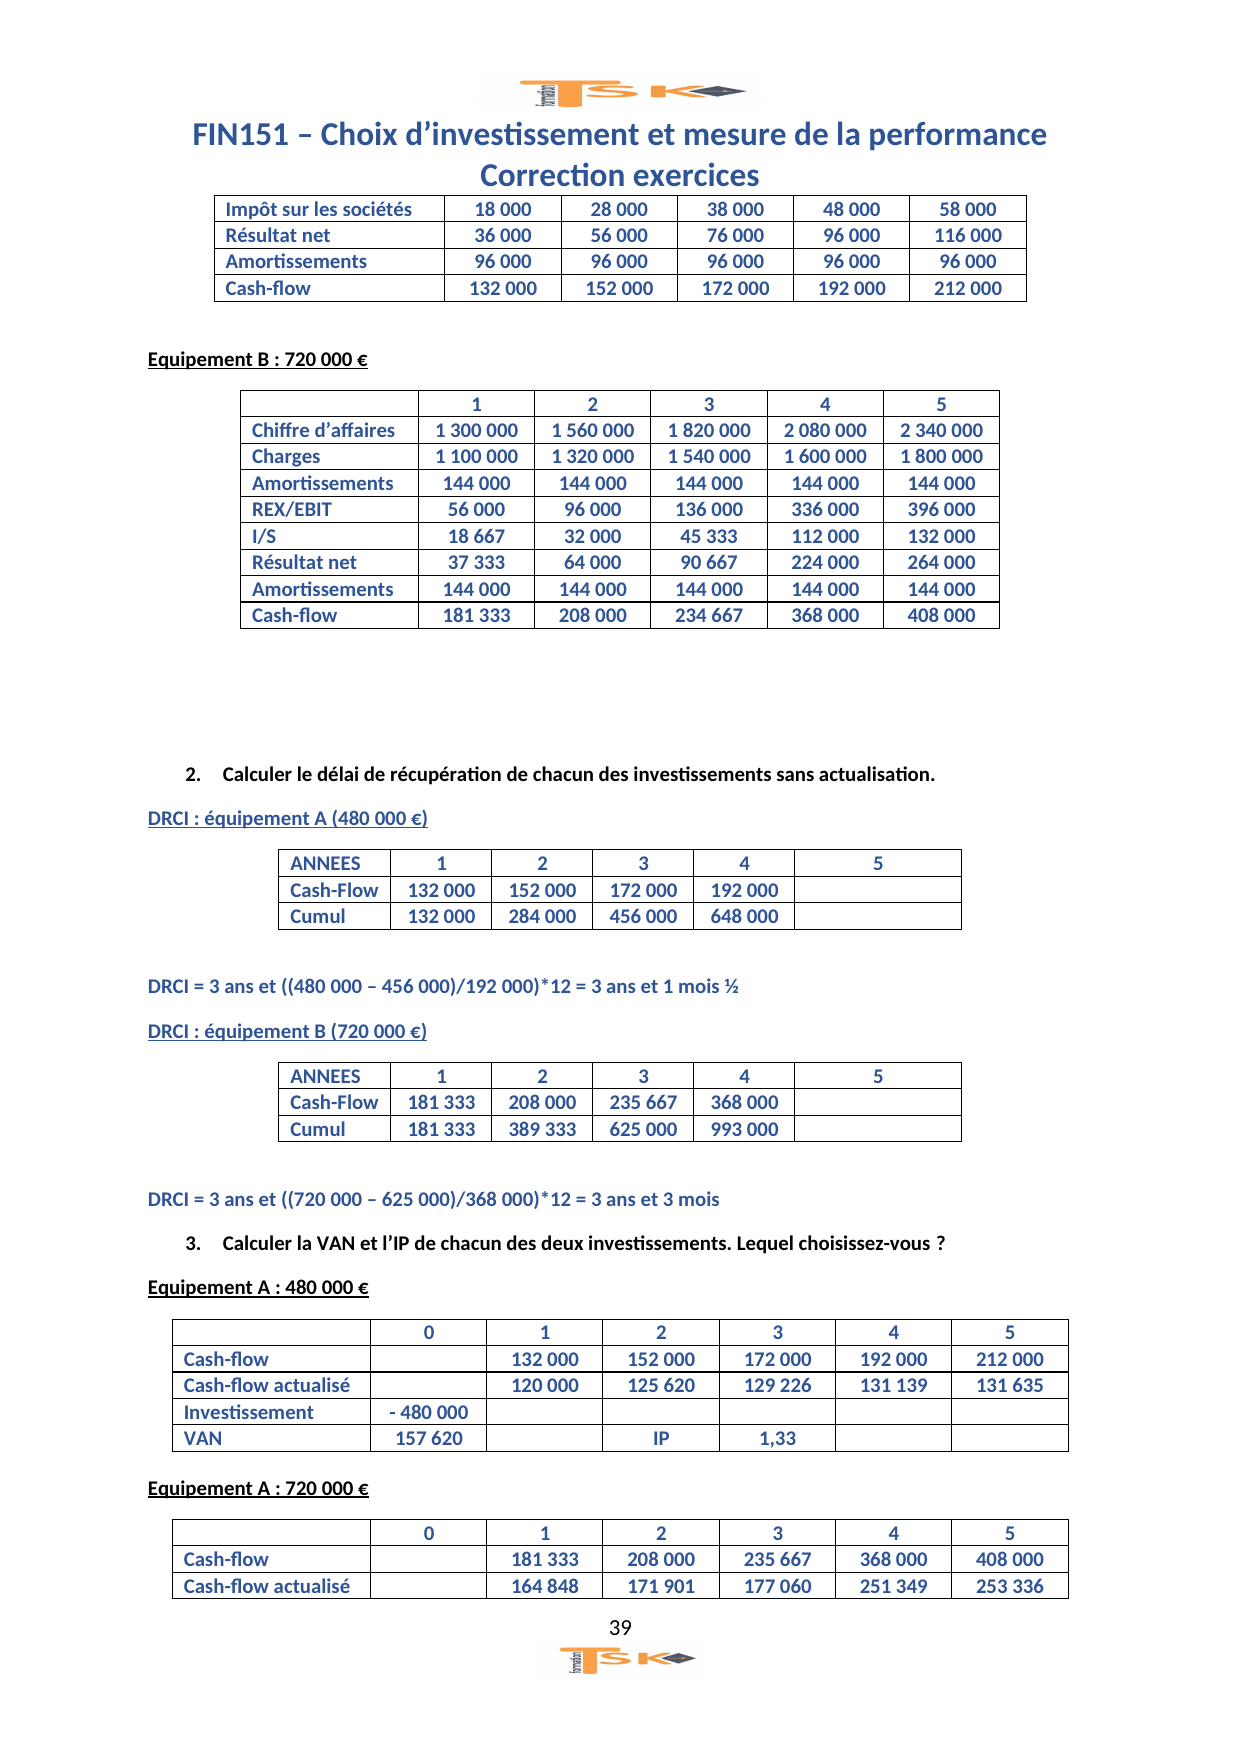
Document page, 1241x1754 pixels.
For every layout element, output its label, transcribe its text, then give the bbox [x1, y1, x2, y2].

table_cell 993 000 [694, 1116, 794, 1141]
table_cell 235 667 [593, 1089, 693, 1115]
table_cell - 480 000 [371, 1399, 486, 1424]
table_cell [371, 1546, 486, 1572]
table_cell 224 000 [768, 550, 883, 575]
table_cell 1 300 000 [419, 417, 534, 443]
table_cell 171 901 [603, 1573, 719, 1598]
table_cell 64 000 [535, 550, 650, 575]
table_cell 625 000 [593, 1116, 693, 1141]
table_header 1 [391, 850, 491, 876]
table_cell [795, 1116, 961, 1141]
table_cell 144 000 [884, 576, 999, 601]
table_cell 648 000 [694, 903, 794, 929]
table_header 2 [603, 1320, 719, 1345]
text DRCI : équipement A (480 000 €) [148, 805, 1093, 831]
table_header [241, 391, 418, 416]
table_cell 181 333 [487, 1546, 602, 1572]
table_header ANNEES [279, 850, 390, 876]
table_header 3 [593, 850, 693, 876]
table_cell 408 000 [884, 603, 999, 628]
table_header 2 [492, 1063, 592, 1088]
table_cell [836, 1425, 951, 1451]
table_cell 234 667 [651, 603, 767, 628]
table_cell 28 000 [562, 196, 677, 221]
table_cell 96 000 [562, 249, 677, 274]
picture [533, 1640, 707, 1681]
table_cell 157 620 [371, 1425, 486, 1451]
table_cell 181 333 [391, 1089, 491, 1115]
table_cell Résultat net [215, 222, 444, 248]
table_cell Cash-Flow [279, 1089, 390, 1115]
table_cell 132 000 [391, 903, 491, 929]
table_header 5 [952, 1520, 1068, 1545]
table_cell [603, 1399, 719, 1424]
table_cell 152 000 [562, 275, 677, 301]
table_cell 132 000 [391, 877, 491, 902]
table_cell Investissement [173, 1399, 370, 1424]
table_header 5 [952, 1320, 1068, 1345]
table_cell 56 000 [419, 497, 534, 522]
table_cell 251 349 [836, 1573, 951, 1598]
table_cell 56 000 [562, 222, 677, 248]
table_cell 368 000 [768, 603, 883, 628]
table_cell IP [603, 1425, 719, 1451]
table_cell 2 080 000 [768, 417, 883, 443]
table_cell 336 000 [768, 497, 883, 522]
table_cell Résultat net [241, 550, 418, 575]
table_cell 192 000 [694, 877, 794, 902]
table_cell 172 000 [678, 275, 793, 301]
table_cell 125 620 [603, 1373, 719, 1398]
table_cell [371, 1346, 486, 1371]
table_cell 129 226 [720, 1373, 835, 1398]
text DRCI : équipement B (720 000 €) [148, 1018, 1093, 1043]
table_cell [487, 1425, 602, 1451]
table_cell Cash-flow actualisé [173, 1373, 370, 1398]
table_header 5 [795, 850, 961, 876]
table_cell [720, 1399, 835, 1424]
table_cell 368 000 [694, 1089, 794, 1115]
table_cell 144 000 [768, 576, 883, 601]
table_cell 1 820 000 [651, 417, 767, 443]
table_cell 264 000 [884, 550, 999, 575]
table_cell 144 000 [651, 576, 767, 601]
table_header 3 [720, 1520, 835, 1545]
table_cell 144 000 [419, 576, 534, 601]
text Equipement A : 480 000 € [148, 1274, 1093, 1300]
table_cell 18 667 [419, 523, 534, 548]
table_cell 1,33 [720, 1425, 835, 1451]
table_cell [795, 903, 961, 929]
table_cell Cash-flow [215, 275, 444, 301]
table_cell 181 333 [391, 1116, 491, 1141]
table_cell 192 000 [836, 1346, 951, 1371]
table_header 5 [884, 391, 999, 416]
table_cell 1 600 000 [768, 444, 883, 469]
table_header [173, 1520, 370, 1545]
table_header 4 [694, 1063, 794, 1088]
table_cell 96 000 [535, 497, 650, 522]
table_cell 18 000 [445, 196, 561, 221]
table_cell 76 000 [678, 222, 793, 248]
table_header 1 [487, 1520, 602, 1545]
table_cell 144 000 [768, 470, 883, 496]
text DRCI = 3 ans et ((720 000 – 625 000)/368 000)*12 = 3 ans et 3 mois [148, 1186, 1093, 1212]
table_cell 368 000 [836, 1546, 951, 1572]
table_cell [371, 1373, 486, 1398]
table_cell 131 139 [836, 1373, 951, 1398]
table_cell [952, 1399, 1068, 1424]
table_cell 131 635 [952, 1373, 1068, 1398]
table_cell 235 667 [720, 1546, 835, 1572]
table_cell Amortissements [215, 249, 444, 274]
table_cell 1 540 000 [651, 444, 767, 469]
table_cell 36 000 [445, 222, 561, 248]
table_cell 396 000 [884, 497, 999, 522]
table_cell 144 000 [535, 576, 650, 601]
table_cell 38 000 [678, 196, 793, 221]
table_cell 177 060 [720, 1573, 835, 1598]
table_header 2 [603, 1520, 719, 1545]
table_cell 144 000 [419, 470, 534, 496]
table_cell VAN [173, 1425, 370, 1451]
table_cell 144 000 [535, 470, 650, 496]
table_cell 192 000 [794, 275, 909, 301]
table_cell Cash-flow [173, 1546, 370, 1572]
table_cell 96 000 [794, 249, 909, 274]
table_cell 37 333 [419, 550, 534, 575]
table_header 3 [720, 1320, 835, 1345]
table_cell 2 340 000 [884, 417, 999, 443]
table_header 3 [651, 391, 767, 416]
table_cell 208 000 [535, 603, 650, 628]
table_cell Impôt sur les sociétés [215, 196, 444, 221]
table_cell 96 000 [910, 249, 1026, 274]
table_cell 456 000 [593, 903, 693, 929]
table_header 1 [419, 391, 534, 416]
table_cell 45 333 [651, 523, 767, 548]
list Calculer le délai de récupération de chacun des investissements sans actualisation. [185, 761, 1093, 787]
table_cell 132 000 [487, 1346, 602, 1371]
table_cell 144 000 [651, 470, 767, 496]
table_cell 32 000 [535, 523, 650, 548]
picture [475, 73, 765, 114]
table_cell Chiffre d’affaires [241, 417, 418, 443]
table_cell [952, 1425, 1068, 1451]
table_header ANNEES [279, 1063, 390, 1088]
table_cell [795, 1089, 961, 1115]
table_header 4 [836, 1320, 951, 1345]
table_cell 389 333 [492, 1116, 592, 1141]
table_header 1 [487, 1320, 602, 1345]
table_cell Amortissements [241, 470, 418, 496]
table_cell [371, 1573, 486, 1598]
table_header 2 [535, 391, 650, 416]
table_header 0 [371, 1520, 486, 1545]
table_cell 181 333 [419, 603, 534, 628]
table_cell Cash-Flow [279, 877, 390, 902]
table_cell Charges [241, 444, 418, 469]
table_header [173, 1320, 370, 1345]
table_cell 208 000 [492, 1089, 592, 1115]
table_cell 1 320 000 [535, 444, 650, 469]
table_cell Cash-flow [241, 603, 418, 628]
table_cell 116 000 [910, 222, 1026, 248]
table_cell 212 000 [910, 275, 1026, 301]
table_header 3 [593, 1063, 693, 1088]
text Equipement A : 720 000 € [148, 1475, 1093, 1500]
table_header 5 [795, 1063, 961, 1088]
table_cell 152 000 [603, 1346, 719, 1371]
table_cell 1 560 000 [535, 417, 650, 443]
table_cell Amortissements [241, 576, 418, 601]
table_cell 408 000 [952, 1546, 1068, 1572]
table_cell [836, 1399, 951, 1424]
table_cell REX/EBIT [241, 497, 418, 522]
table_cell 164 848 [487, 1573, 602, 1598]
text Equipement B : 720 000 € [148, 346, 1093, 371]
table_cell I/S [241, 523, 418, 548]
table_cell 253 336 [952, 1573, 1068, 1598]
table_header 4 [836, 1520, 951, 1545]
table_cell 136 000 [651, 497, 767, 522]
table_cell 152 000 [492, 877, 592, 902]
table_cell [487, 1399, 602, 1424]
table_cell 132 000 [884, 523, 999, 548]
table_cell [795, 877, 961, 902]
table_cell Cumul [279, 1116, 390, 1141]
table_header 1 [391, 1063, 491, 1088]
table_cell 48 000 [794, 196, 909, 221]
table_header 4 [694, 850, 794, 876]
list Calculer la VAN et l’IP de chacun des deux investissements. Lequel choisissez-vous ? [185, 1230, 1093, 1256]
table_cell Cash-flow [173, 1346, 370, 1371]
table_cell 96 000 [794, 222, 909, 248]
table_cell 144 000 [884, 470, 999, 496]
table_cell Cumul [279, 903, 390, 929]
table_cell 90 667 [651, 550, 767, 575]
text DRCI = 3 ans et ((480 000 – 456 000)/192 000)*12 = 3 ans et 1 mois ½ [148, 974, 1093, 999]
table_cell 208 000 [603, 1546, 719, 1572]
table_cell 1 100 000 [419, 444, 534, 469]
table_cell Cash-flow actualisé [173, 1573, 370, 1598]
table_cell 112 000 [768, 523, 883, 548]
table_cell 172 000 [593, 877, 693, 902]
table_cell 132 000 [445, 275, 561, 301]
table_cell 212 000 [952, 1346, 1068, 1371]
table_header 2 [492, 850, 592, 876]
table_header 4 [768, 391, 883, 416]
table_cell 96 000 [445, 249, 561, 274]
table_cell 120 000 [487, 1373, 602, 1398]
table_cell 96 000 [678, 249, 793, 274]
table_cell 58 000 [910, 196, 1026, 221]
table_cell 284 000 [492, 903, 592, 929]
table_cell 172 000 [720, 1346, 835, 1371]
table_cell 1 800 000 [884, 444, 999, 469]
table_header 0 [371, 1320, 486, 1345]
